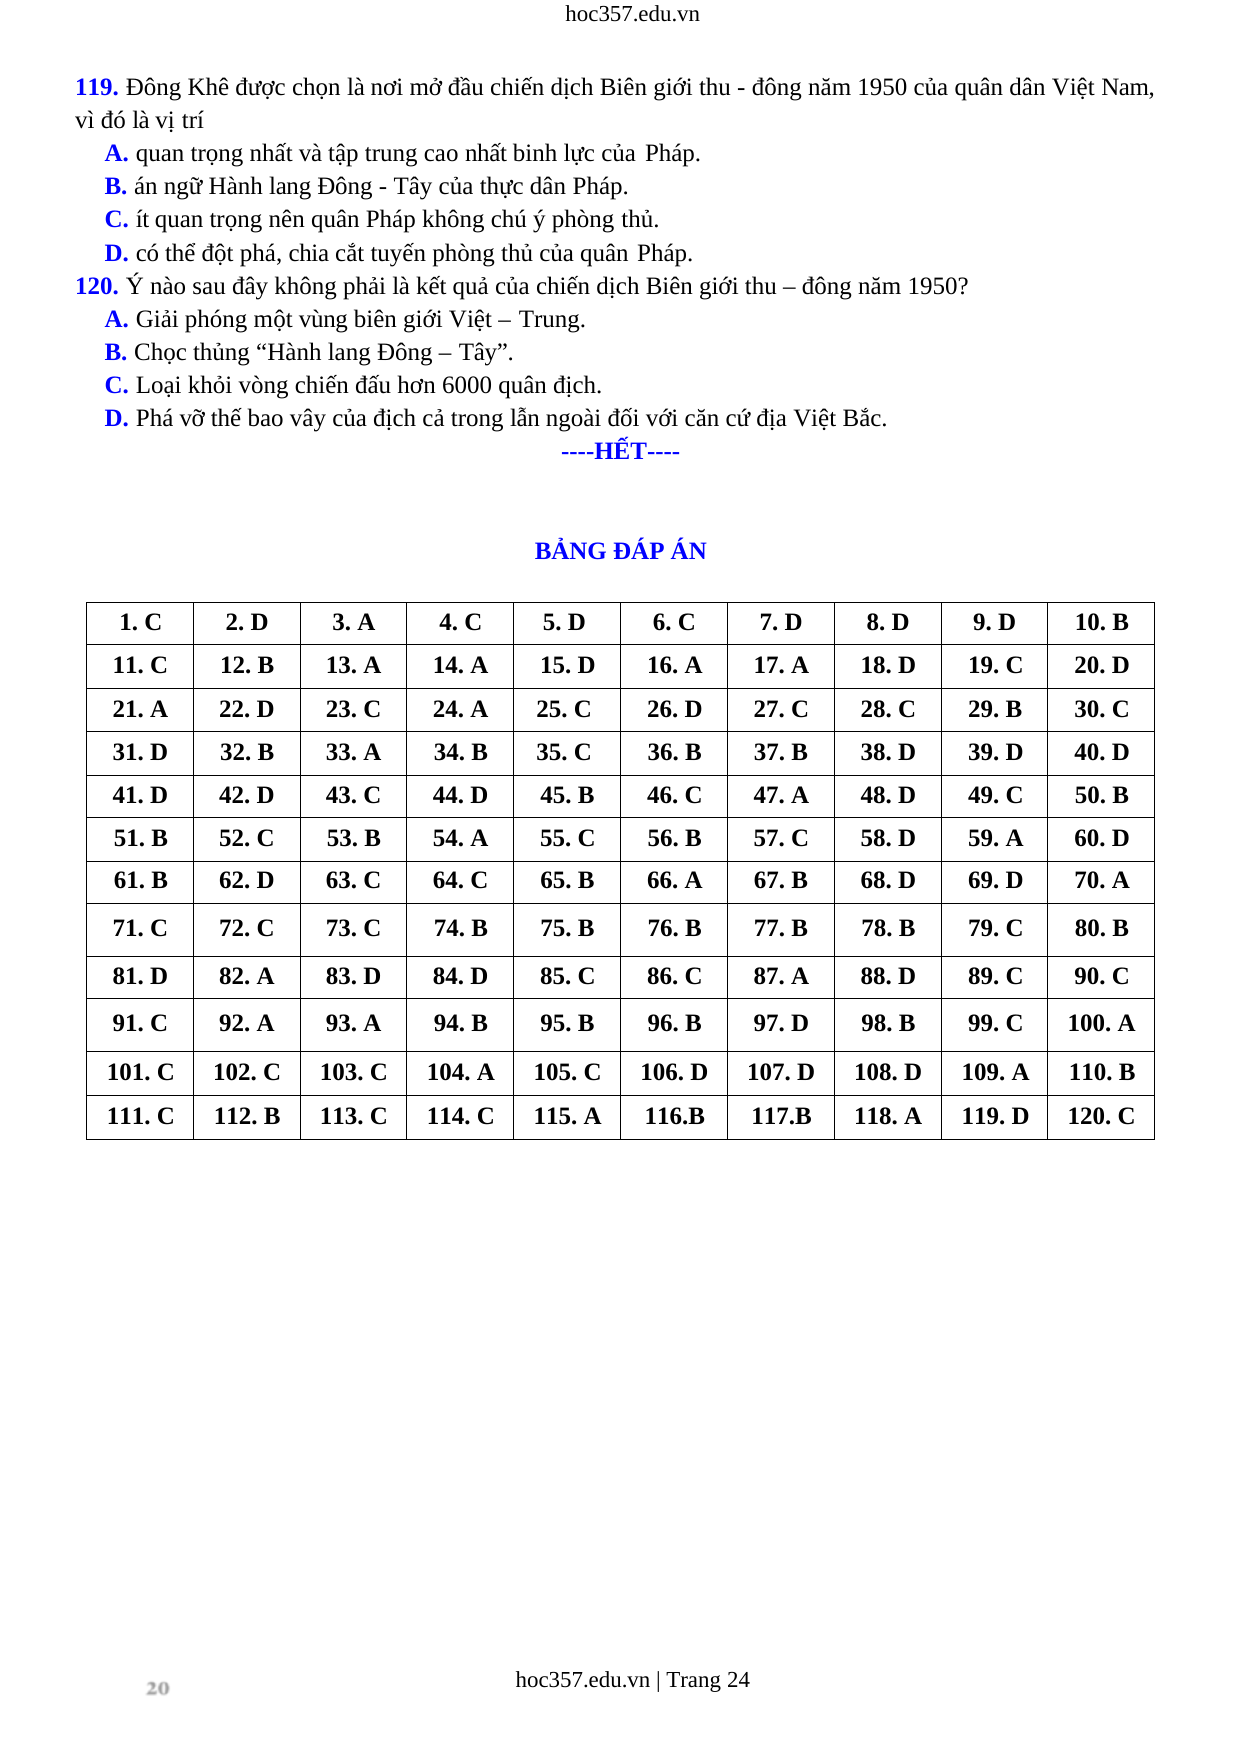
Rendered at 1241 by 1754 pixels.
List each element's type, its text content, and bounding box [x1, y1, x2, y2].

table_header 1. C [87, 603, 193, 644]
table_cell 43. C [301, 776, 406, 817]
table_cell 109. A [942, 1052, 1047, 1095]
table_cell 115. A [514, 1096, 620, 1138]
table_header 9. D [942, 603, 1047, 644]
table_cell 69. D [942, 862, 1047, 903]
table_cell 116.B [621, 1096, 727, 1138]
table_cell 29. B [942, 689, 1047, 731]
table_cell 102. C [194, 1052, 300, 1095]
table_cell 101. C [87, 1052, 193, 1095]
picture [144, 1680, 171, 1697]
table_header 8. D [835, 603, 941, 644]
table_cell 30. C [1048, 689, 1154, 731]
list quan trọng nhất và tập trung cao nhất binh lực của Pháp. [104, 138, 1213, 167]
table_cell 73. C [301, 904, 406, 956]
table_cell 119. D [942, 1096, 1047, 1138]
table_cell 22. D [194, 689, 300, 731]
table_cell 62. D [194, 862, 300, 903]
table_cell 64. C [407, 862, 513, 903]
table_cell 42. D [194, 776, 300, 817]
table_cell 25. C [514, 689, 620, 731]
table_header 7. D [728, 603, 834, 644]
table_cell 18. D [835, 645, 941, 688]
table_cell 78. B [835, 904, 941, 956]
table_cell 118. A [835, 1096, 941, 1138]
table_cell 100. A [1048, 999, 1154, 1051]
table_cell 120. C [1048, 1096, 1154, 1138]
table_cell 75. B [514, 904, 620, 956]
list có thể đột phá, chia cắt tuyến phòng thủ của quân Pháp. [104, 238, 1213, 266]
list án ngữ Hành lang Đông - Tây của thực dân Pháp. [104, 171, 1213, 200]
table_cell 40. D [1048, 732, 1154, 775]
table_cell 95. B [514, 999, 620, 1051]
table_cell 97. D [728, 999, 834, 1051]
table_cell 60. D [1048, 818, 1154, 861]
table_cell 63. C [301, 862, 406, 903]
table_cell 87. A [728, 957, 834, 998]
table_cell 113. C [301, 1096, 406, 1138]
table_cell 49. C [942, 776, 1047, 817]
table_cell 107. D [728, 1052, 834, 1095]
table_cell 55. C [514, 818, 620, 861]
table_cell 77. B [728, 904, 834, 956]
table_cell 56. B [621, 818, 727, 861]
table_cell 68. D [835, 862, 941, 903]
table_cell 117.B [728, 1096, 834, 1138]
table_cell 45. B [514, 776, 620, 817]
table_header 3. A [301, 603, 406, 644]
table_cell 57. C [728, 818, 834, 861]
table_cell 13. A [301, 645, 406, 688]
table_cell 88. D [835, 957, 941, 998]
table_cell 32. B [194, 732, 300, 775]
table_cell 90. C [1048, 957, 1154, 998]
table_cell 61. B [87, 862, 193, 903]
table_cell 41. D [87, 776, 193, 817]
table_cell 35. C [514, 732, 620, 775]
table_header 2. D [194, 603, 300, 644]
table_cell 19. C [942, 645, 1047, 688]
table_cell 44. D [407, 776, 513, 817]
table_cell 86. C [621, 957, 727, 998]
subtitle ----HẾT---- [561, 436, 1213, 465]
table_cell 34. B [407, 732, 513, 775]
text BẢNG ĐÁP ÁN [52, 536, 1189, 564]
table_cell 67. B [728, 862, 834, 903]
table_cell 94. B [407, 999, 513, 1051]
table_cell 82. A [194, 957, 300, 998]
table_cell 52. C [194, 818, 300, 861]
table_cell 74. B [407, 904, 513, 956]
table_cell 54. A [407, 818, 513, 861]
table_cell 89. C [942, 957, 1047, 998]
table_cell 84. D [407, 957, 513, 998]
table_cell 48. D [835, 776, 941, 817]
table_cell 11. C [87, 645, 193, 688]
table_cell 106. D [621, 1052, 727, 1095]
table_cell 59. A [942, 818, 1047, 861]
table_cell 24. A [407, 689, 513, 731]
table_cell 39. D [942, 732, 1047, 775]
table_cell 99. C [942, 999, 1047, 1051]
table_cell 93. A [301, 999, 406, 1051]
table_cell 21. A [87, 689, 193, 731]
list ít quan trọng nên quân Pháp không chú ý phòng thủ. [104, 204, 1213, 233]
list Giải phóng một vùng biên giới Việt – Trung. [104, 304, 1213, 332]
table_cell 20. D [1048, 645, 1154, 688]
table_cell 83. D [301, 957, 406, 998]
table_cell 92. A [194, 999, 300, 1051]
table_cell 110. B [1048, 1052, 1154, 1095]
table_cell 53. B [301, 818, 406, 861]
table_header 4. C [407, 603, 513, 644]
table_cell 103. C [301, 1052, 406, 1095]
table_cell 76. B [621, 904, 727, 956]
table_cell 114. C [407, 1096, 513, 1138]
table_cell 96. B [621, 999, 727, 1051]
table_cell 28. C [835, 689, 941, 731]
table_cell 14. A [407, 645, 513, 688]
table_cell 104. A [407, 1052, 513, 1095]
table_cell 80. B [1048, 904, 1154, 956]
table_cell 112. B [194, 1096, 300, 1138]
table_cell 51. B [87, 818, 193, 861]
list Đông Khê được chọn là nơi mở đầu chiến dịch Biên giới thu - đông năm 1950 của quân dân Việt Nam, vì đó là vị trí [75, 72, 1164, 134]
table_cell 38. D [835, 732, 941, 775]
table_cell 37. B [728, 732, 834, 775]
table_cell 72. C [194, 904, 300, 956]
table_cell 66. A [621, 862, 727, 903]
table_cell 111. C [87, 1096, 193, 1138]
table_cell 58. D [835, 818, 941, 861]
table_cell 79. C [942, 904, 1047, 956]
list Loại khỏi vòng chiến đấu hơn 6000 quân địch. [104, 370, 1213, 398]
list Ý nào sau đây không phải là kết quả của chiến dịch Biên giới thu – đông năm 1950? [75, 271, 1213, 299]
table_cell 98. B [835, 999, 941, 1051]
table_cell 15. D [514, 645, 620, 688]
table_header 6. C [621, 603, 727, 644]
table_cell 31. D [87, 732, 193, 775]
table_cell 85. C [514, 957, 620, 998]
list Phá vỡ thế bao vây của địch cả trong lẫn ngoài đối với căn cứ địa Việt Bắc. [104, 403, 1213, 432]
table_cell 16. A [621, 645, 727, 688]
list Chọc thủng “Hành lang Đông – Tây”. [104, 337, 1213, 366]
table_cell 12. B [194, 645, 300, 688]
table_cell 81. D [87, 957, 193, 998]
table_header 5. D [514, 603, 620, 644]
table_cell 50. B [1048, 776, 1154, 817]
table_header 10. B [1048, 603, 1154, 644]
table_cell 27. C [728, 689, 834, 731]
table_cell 91. C [87, 999, 193, 1051]
table_cell 108. D [835, 1052, 941, 1095]
table_cell 71. C [87, 904, 193, 956]
table_cell 105. C [514, 1052, 620, 1095]
table_cell 46. C [621, 776, 727, 817]
table_cell 33. A [301, 732, 406, 775]
table_cell 36. B [621, 732, 727, 775]
table_cell 47. A [728, 776, 834, 817]
table_cell 23. C [301, 689, 406, 731]
table_cell 26. D [621, 689, 727, 731]
table_cell 65. B [514, 862, 620, 903]
table_cell 17. A [728, 645, 834, 688]
table_cell 70. A [1048, 862, 1154, 903]
